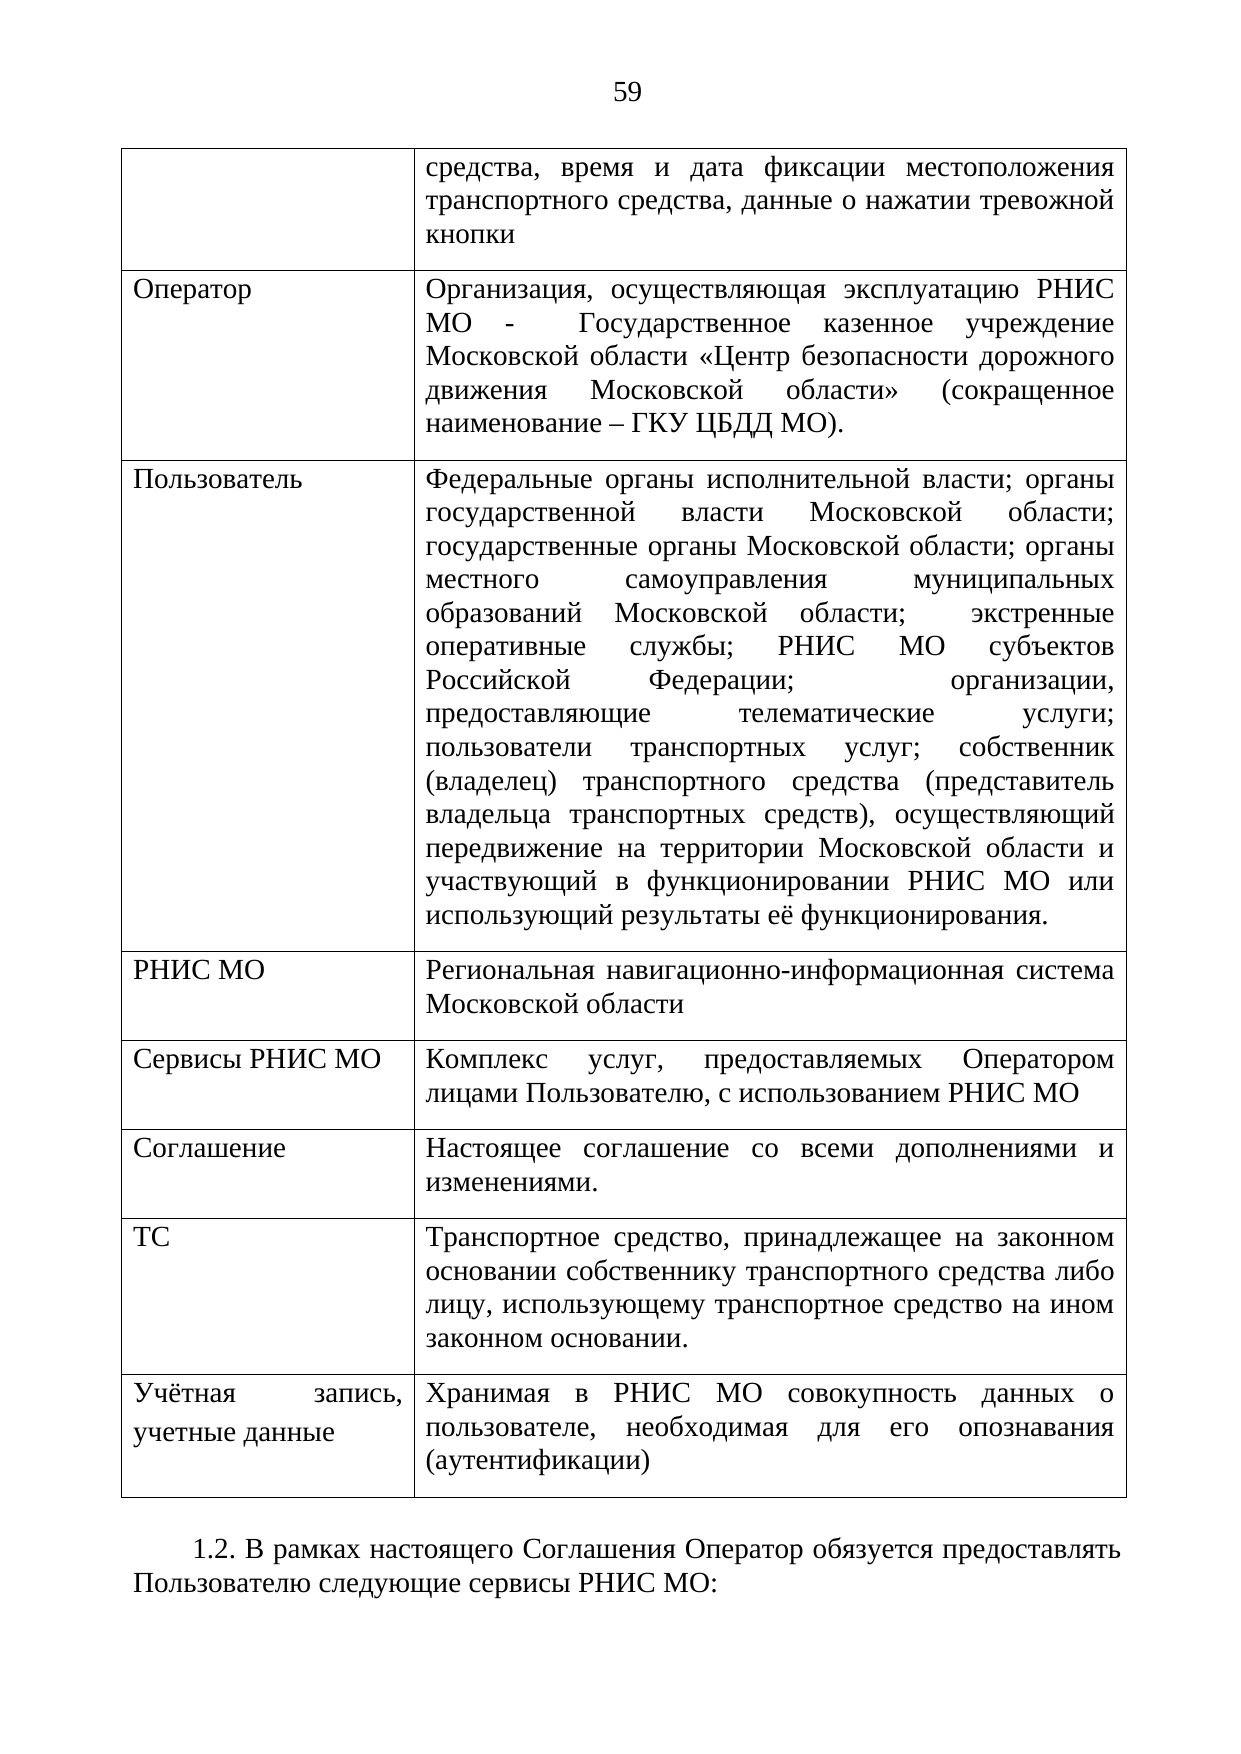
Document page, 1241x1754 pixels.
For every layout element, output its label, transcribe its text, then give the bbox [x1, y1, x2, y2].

table_cell Организация, осуществляющая эксплуатацию РНИС МО - Государственное казенное учреждение Московской области «Центр безопасности дорожного движения Московской области» (сокращенное наименование – ГКУ ЦБДД МО). [415, 271, 1126, 460]
table_cell Транспортное средство, принадлежащее на законном основании собственнику транспортного средства либо лицу, использующему транспортное средство на ином законном основании. [415, 1219, 1126, 1374]
table_cell ТС [122, 1219, 414, 1374]
table_cell Оператор [122, 271, 414, 460]
table_cell Федеральные органы исполнительной власти; органы государственной власти Московской области; государственные органы Московской области; органы местного самоуправления муниципальных образований Московской области; экстренные оперативные службы; РНИС МО субъектов Российской Федерации; организации, предоставляющие телематические услуги; пользователи транспортных услуг; собственник (владелец) транспортного средства (представитель владельца транспортных средств), осуществляющий передвижение на территории Московской области и участвующий в функционировании РНИС МО или использующий результаты её функционирования. [415, 461, 1126, 951]
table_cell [415, 149, 1126, 270]
table_cell Комплекс услуг, предоставляемых Оператором лицами Пользователю, с использованием РНИС МО [415, 1041, 1126, 1129]
table_cell РНИС МО [122, 952, 414, 1040]
table_cell Сервисы РНИС МО [122, 1041, 414, 1129]
table_cell Соглашение [122, 1130, 414, 1218]
subtitle 1.2. В рамках настоящего Соглашения Оператор обязуется предоставлять Пользователю следующие сервисы РНИС МО: [133, 1531, 1122, 1598]
table_cell Пользователь [122, 461, 414, 951]
table_cell Региональная навигационно-информационная система Московской области [415, 952, 1126, 1040]
table_cell Настоящее соглашение со всеми дополнениями и изменениями. [415, 1130, 1126, 1218]
table_cell Хранимая в РНИС МО совокупность данных о пользователе, необходимая для его опознавания (аутентификации) [415, 1375, 1126, 1497]
table_cell Учётная запись, учетные данные [122, 1375, 414, 1497]
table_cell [122, 149, 414, 270]
